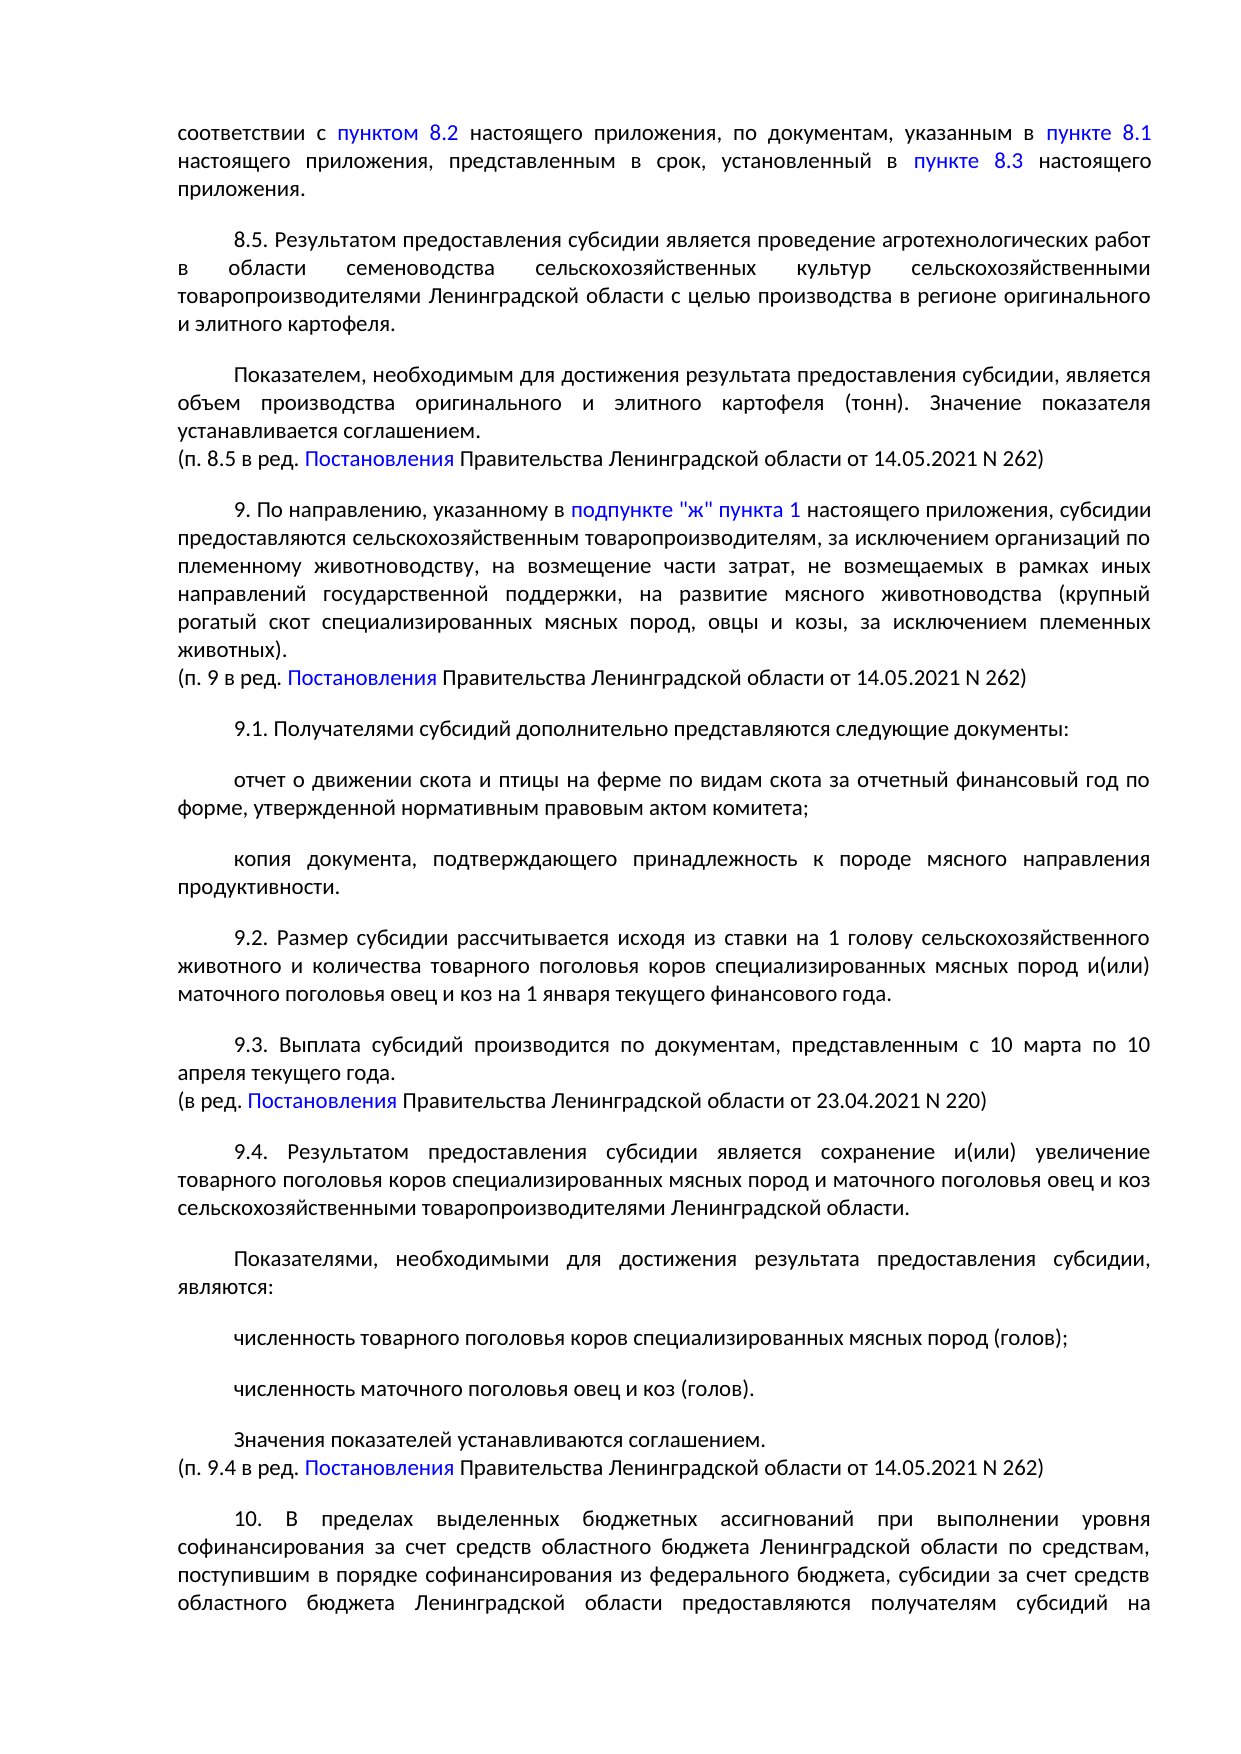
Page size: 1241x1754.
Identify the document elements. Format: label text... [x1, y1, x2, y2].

text отчет о движении скота и птицы на ферме по видам скота за отчетный финансовый год по форме, утвержденной нормативным правовым актом комитета; [177, 765, 1152, 821]
text 9.2. Размер субсидии рассчитывается исходя из ставки на 1 голову сельскохозяйственного животного и количества товарного поголовья коров специализированных мясных пород и(или) маточного поголовья овец и коз на 1 января текущего финансового года. [177, 923, 1152, 1007]
text Показателем, необходимым для достижения результата предоставления субсидии, является объем производства оригинального и элитного картофеля (тонн). Значение показателя устанавливается соглашением. [177, 360, 1152, 444]
text 8.5. Результатом предоставления субсидии является проведение агротехнологических работ в области семеноводства сельскохозяйственных культур сельскохозяйственными товаропроизводителями Ленинградской области с целью производства в регионе оригинального и элитного картофеля. [177, 225, 1152, 337]
text (п. 9.4 в ред. Постановления Правительства Ленинградской области от 14.05.2021 N 262) [177, 1453, 1152, 1481]
text 9.3. Выплата субсидий производится по документам, представленным с 10 марта по 10 апреля текущего года. [177, 1030, 1152, 1086]
text Показателями, необходимыми для достижения результата предоставления субсидии, являются: [177, 1244, 1152, 1300]
text численность маточного поголовья овец и коз (голов). [177, 1374, 1152, 1402]
text Значения показателей устанавливаются соглашением. [177, 1425, 1152, 1453]
text (в ред. Постановления Правительства Ленинградской области от 23.04.2021 N 220) [177, 1086, 1152, 1114]
text копия документа, подтверждающего принадлежность к породе мясного направления продуктивности. [177, 844, 1152, 900]
text 9.4. Результатом предоставления субсидии является сохранение и(или) увеличение товарного поголовья коров специализированных мясных пород и маточного поголовья овец и коз сельскохозяйственными товаропроизводителями Ленинградской области. [177, 1137, 1152, 1221]
text численность товарного поголовья коров специализированных мясных пород (голов); [177, 1323, 1152, 1351]
text (п. 9 в ред. Постановления Правительства Ленинградской области от 14.05.2021 N 262) [177, 663, 1152, 691]
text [177, 1504, 1152, 1616]
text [177, 118, 1152, 202]
text 9. По направлению, указанному в подпункте "ж" пункта 1 настоящего приложения, субсидии предоставляются сельскохозяйственным товаропроизводителям, за исключением организаций по племенному животноводству, на возмещение части затрат, не возмещаемых в рамках иных направлений государственной поддержки, на развитие мясного животноводства (крупный рогатый скот специализированных мясных пород, овцы и козы, за исключением племенных животных). [177, 495, 1152, 663]
text (п. 8.5 в ред. Постановления Правительства Ленинградской области от 14.05.2021 N 262) [177, 444, 1152, 472]
text 9.1. Получателями субсидий дополнительно представляются следующие документы: [177, 714, 1152, 742]
